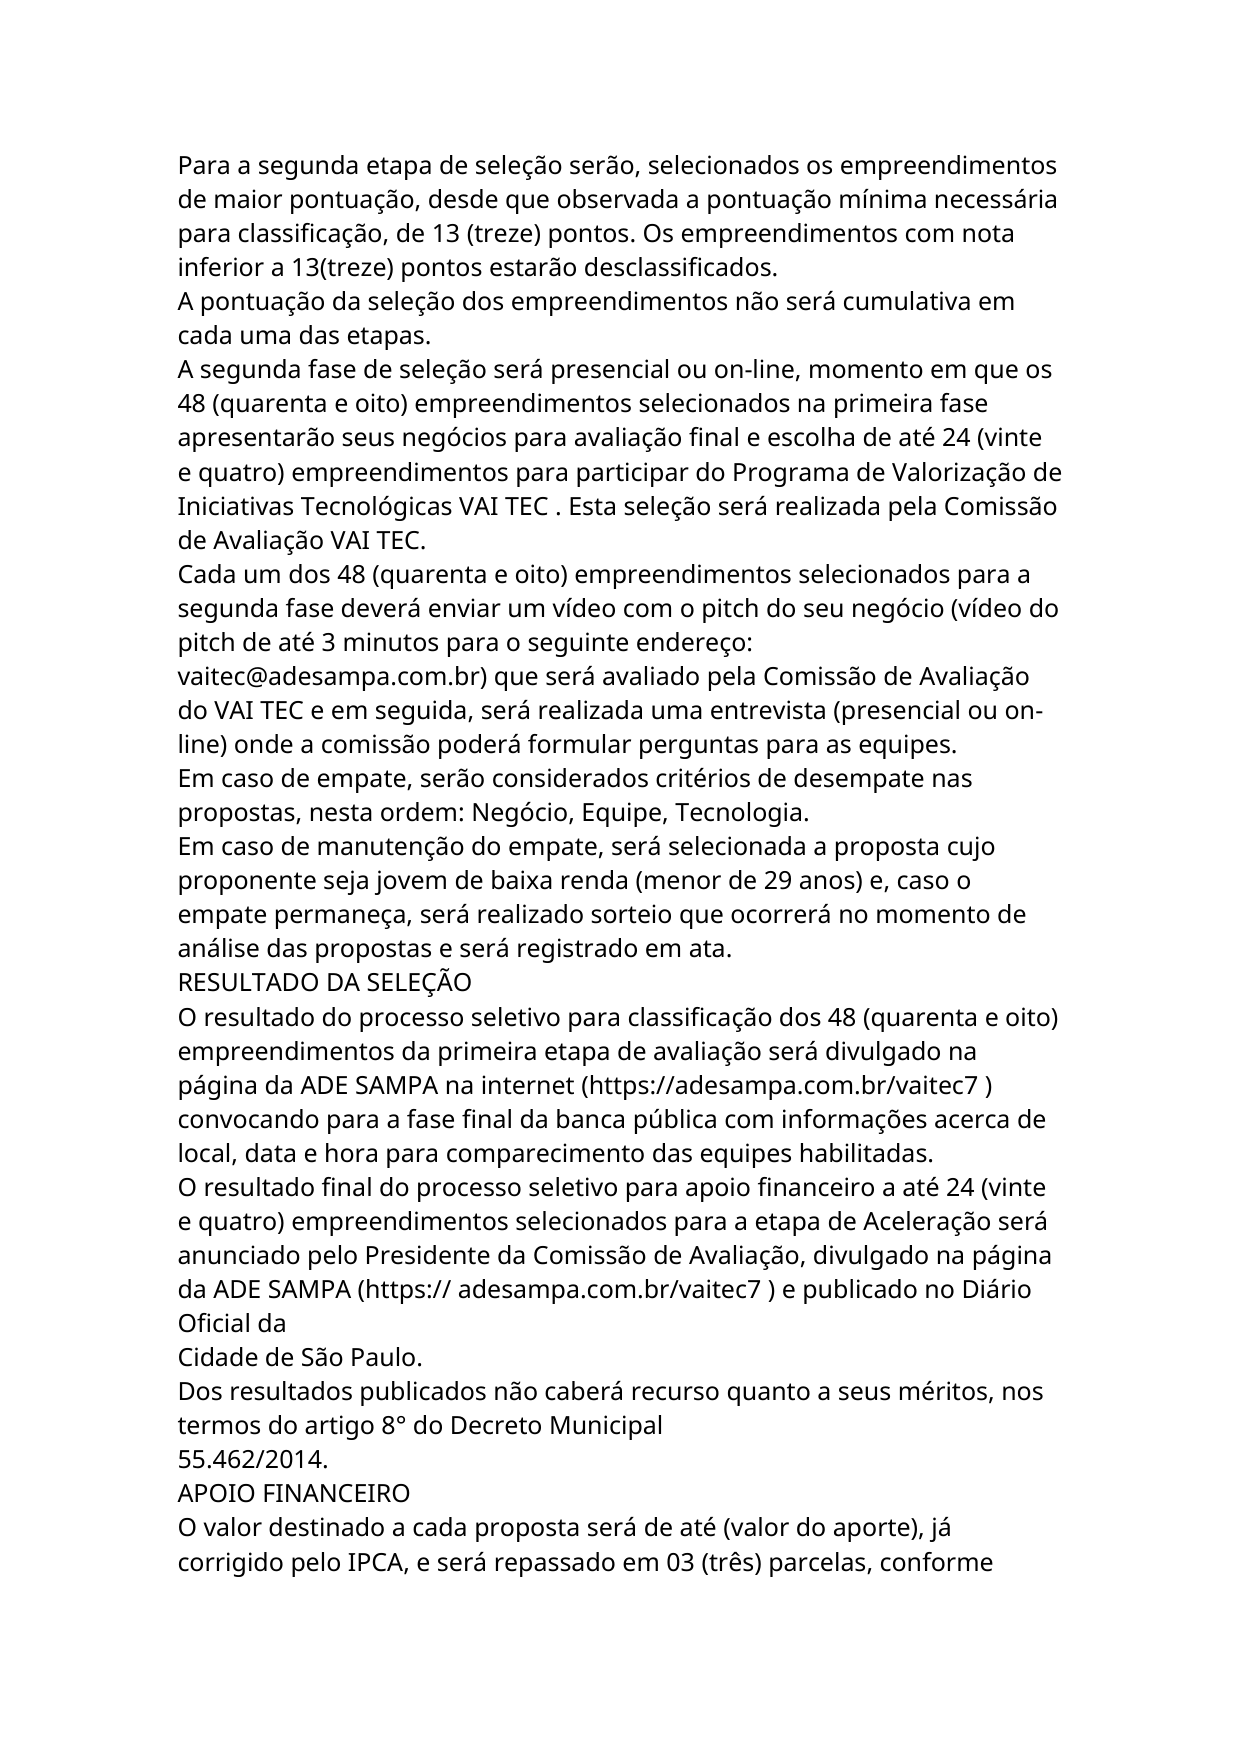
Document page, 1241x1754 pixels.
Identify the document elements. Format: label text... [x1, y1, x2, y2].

text RESULTADO DA SELEÇÃO [177, 965, 1063, 999]
text Dos resultados publicados não caberá recurso quanto a seus méritos, nos termos do artigo 8° do Decreto Municipal [177, 1374, 1063, 1442]
text Cidade de São Paulo. [177, 1340, 1063, 1374]
text A segunda fase de seleção será presencial ou on-line, momento em que os 48 (quarenta e oito) empreendimentos selecionados na primeira fase apresentarão seus negócios para avaliação final e escolha de até 24 (vinte e quatro) empreendimentos para participar do Programa de Valorização de Iniciativas Tecnológicas VAI TEC . Esta seleção será realizada pela Comissão de Avaliação VAI TEC. [177, 352, 1063, 556]
text Em caso de empate, serão considerados critérios de desempate nas propostas, nesta ordem: Negócio, Equipe, Tecnologia. [177, 761, 1063, 829]
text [177, 1510, 1063, 1578]
text Cada um dos 48 (quarenta e oito) empreendimentos selecionados para a segunda fase deverá enviar um vídeo com o pitch do seu negócio (vídeo do pitch de até 3 minutos para o seguinte endereço: vaitec@adesampa.com.br) que será avaliado pela Comissão de Avaliação do VAI TEC e em seguida, será realizada uma entrevista (presencial ou on-line) onde a comissão poderá formular perguntas para as equipes. [177, 556, 1063, 761]
text Em caso de manutenção do empate, será selecionada a proposta cujo proponente seja jovem de baixa renda (menor de 29 anos) e, caso o empate permaneça, será realizado sorteio que ocorrerá no momento de análise das propostas e será registrado em ata. [177, 829, 1063, 965]
text O resultado final do processo seletivo para apoio financeiro a até 24 (vinte e quatro) empreendimentos selecionados para a etapa de Aceleração será anunciado pelo Presidente da Comissão de Avaliação, divulgado na página da ADE SAMPA (https:// adesampa.com.br/vaitec7 ) e publicado no Diário Oficial da [177, 1169, 1063, 1340]
text Para a segunda etapa de seleção serão, selecionados os empreendimentos de maior pontuação, desde que observada a pontuação mínima necessária para classificação, de 13 (treze) pontos. Os empreendimentos com nota inferior a 13(treze) pontos estarão desclassificados. [177, 148, 1063, 284]
text 55.462/2014. [177, 1442, 1063, 1476]
text APOIO FINANCEIRO [177, 1476, 1063, 1510]
text A pontuação da seleção dos empreendimentos não será cumulativa em cada uma das etapas. [177, 284, 1063, 352]
text O resultado do processo seletivo para classificação dos 48 (quarenta e oito) empreendimentos da primeira etapa de avaliação será divulgado na página da ADE SAMPA na internet (https://adesampa.com.br/vaitec7 ) convocando para a fase final da banca pública com informações acerca de local, data e hora para comparecimento das equipes habilitadas. [177, 999, 1063, 1169]
